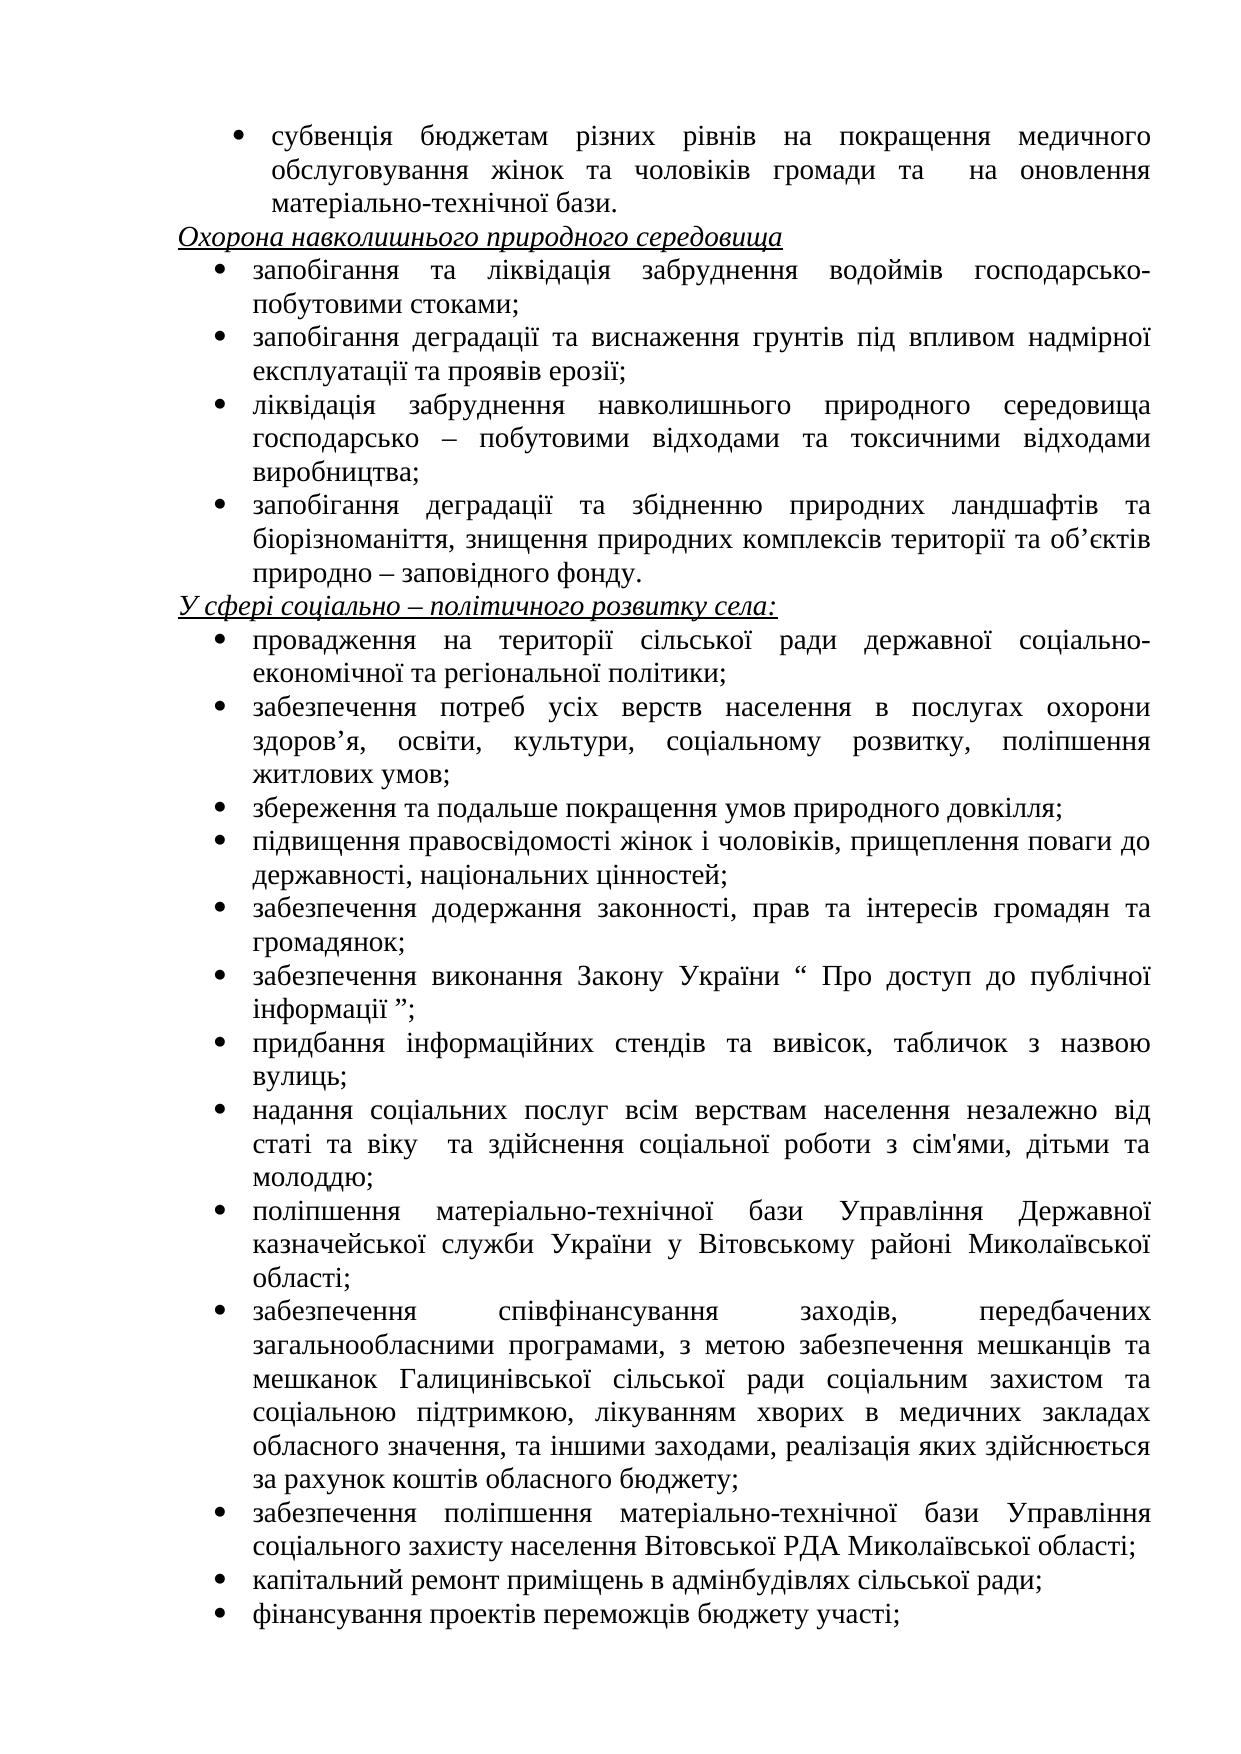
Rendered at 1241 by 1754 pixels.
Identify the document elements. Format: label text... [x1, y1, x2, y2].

list запобігання та ліквідація забруднення водоймів господарсько-побутовими стоками; [215, 252, 1152, 319]
list провадження на території сільської ради державної соціально-економічної та регіональної політики; [215, 622, 1152, 689]
list надання соціальних послуг всім верствам населення незалежно від статі та віку та здійснення соціальної роботи з сім'ями, дітьми та молоддю; [215, 1092, 1152, 1193]
list збереження та подальше покращення умов природного довкілля; [215, 790, 1152, 823]
list фінансування проектів переможців бюджету участі; [215, 1596, 1152, 1629]
list підвищення правосвідомості жінок і чоловіків, прищеплення поваги до державності, національних цінностей; [215, 823, 1152, 891]
list забезпечення додержання законності, прав та інтересів громадян та громадянок; [215, 891, 1152, 958]
list запобігання деградації та виснаження грунтів під впливом надмірної експлуатації та проявів ерозії; [215, 319, 1152, 387]
list придбання інформаційних стендів та вивісок, табличок з назвою вулиць; [215, 1025, 1152, 1092]
list забезпечення потреб усіх верств населення в послугах охорони здоров’я, освіти, культури, соціальному розвитку, поліпшення житлових умов; [215, 689, 1152, 790]
list забезпечення співфінансування заходів, передбачених загальнообласними програмами, з метою забезпечення мешканців та мешканок Галицинівської сільської ради соціальним захистом та соціальною підтримкою, лікуванням хворих в медичних закладах обласного значення, та іншими заходами, реалізація яких здійснюється за рахунок коштів обласного бюджету; [215, 1293, 1152, 1495]
list запобігання деградації та збідненню природних ландшафтів та біорізноманіття, знищення природних комплексів території та об’єктів природно – заповідного фонду. [215, 487, 1152, 588]
list субвенція бюджетам різних рівнів на покращення медичного обслуговування жінок та чоловіків громади та на оновлення матеріально-технічної бази. [233, 118, 1152, 219]
list поліпшення матеріально-технічної бази Управління Державної казначейської служби України у Вітовському районі Миколаївської області; [215, 1193, 1152, 1293]
list ліквідація забруднення навколишнього природного середовища господарсько – побутовими відходами та токсичними відходами виробництва; [215, 387, 1152, 487]
list капітальний ремонт приміщень в адмінбудівлях сільської ради; [215, 1562, 1152, 1596]
text Охорона навколишнього природного середовища [177, 219, 1152, 252]
text У сфері соціально – політичного розвитку села: [177, 588, 1152, 622]
list забезпечення виконання Закону України “ Про доступ до публічної інформації ”; [215, 958, 1152, 1025]
list забезпечення поліпшення матеріально-технічної бази Управління соціального захисту населення Вітовської РДА Миколаївської області; [215, 1495, 1152, 1562]
